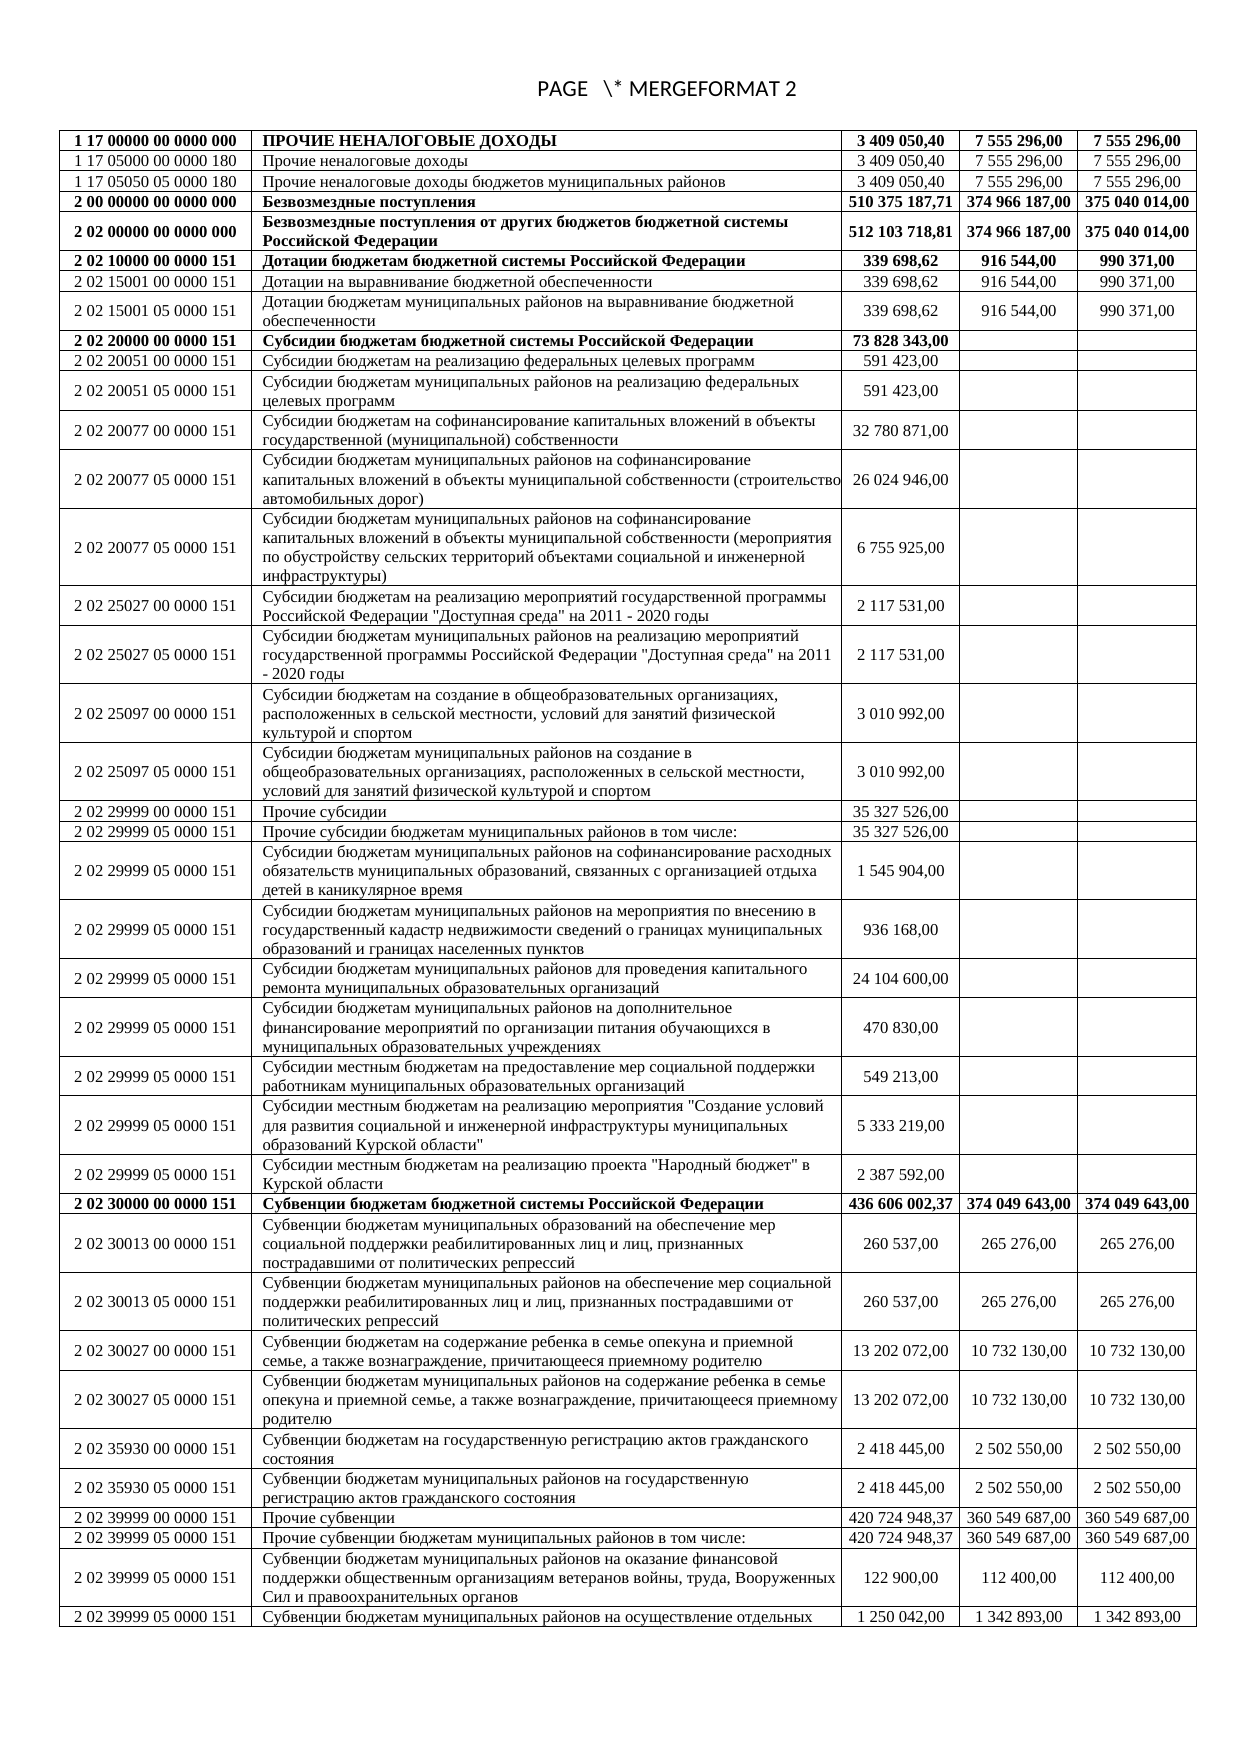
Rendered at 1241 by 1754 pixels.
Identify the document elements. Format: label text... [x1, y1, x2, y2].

table_cell [960, 900, 1077, 958]
table_cell 2 02 30013 00 0000 151 [60, 1214, 251, 1272]
table_cell Субвенции бюджетам муниципальных образований на обеспечение мер социальной поддержки реабилитированных лиц и лиц, признанных пострадавшими от политических репрессий [252, 1214, 841, 1272]
table_cell Субвенции бюджетам муниципальных районов на содержание ребенка в семье опекуна и приемной семье, а также вознаграждение, причитающееся приемному родителю [252, 1371, 841, 1428]
table_cell 2 117 531,00 [842, 626, 959, 683]
table_cell [960, 998, 1077, 1056]
table_cell Субсидии бюджетам бюджетной системы Российской Федерации [252, 331, 841, 350]
table_cell Субсидии бюджетам муниципальных районов на реализацию мероприятий государственной программы Российской Федерации "Доступная среда" на 2011 - 2020 годы [252, 626, 841, 683]
table_cell [960, 450, 1077, 508]
table_cell 7 555 296,00 [960, 131, 1077, 150]
table_cell Прочие субвенции [252, 1508, 841, 1527]
table_cell Субсидии бюджетам муниципальных районов на мероприятия по внесению в государственный кадастр недвижимости сведений о границах муниципальных образований и границах населенных пунктов [252, 900, 841, 958]
table_cell 7 555 296,00 [1078, 131, 1196, 150]
table_cell Дотации на выравнивание бюджетной обеспеченности [252, 271, 841, 291]
table_cell 2 02 25027 00 0000 151 [60, 586, 251, 625]
table_cell 2 02 10000 00 0000 151 [60, 251, 251, 270]
table_cell 3 010 992,00 [842, 743, 959, 800]
table_cell [1078, 842, 1196, 899]
table_cell 2 02 15001 00 0000 151 [60, 271, 251, 291]
table_cell 510 375 187,71 [842, 192, 959, 211]
table_cell 339 698,62 [842, 251, 959, 270]
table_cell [60, 1607, 251, 1626]
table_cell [252, 1607, 841, 1626]
table_cell 5 333 219,00 [842, 1096, 959, 1154]
table_cell Субсидии бюджетам на софинансирование капитальных вложений в объекты государственной (муниципальной) собственности [252, 411, 841, 449]
table_cell 2 02 29999 05 0000 151 [60, 1155, 251, 1193]
table_cell 26 024 946,00 [842, 450, 959, 508]
table_cell 420 724 948,37 [842, 1508, 959, 1527]
table_cell 2 02 29999 05 0000 151 [60, 842, 251, 899]
table_cell [1078, 998, 1196, 1056]
table_cell [960, 1155, 1077, 1193]
table_cell [1078, 1155, 1196, 1193]
table_cell 2 02 29999 05 0000 151 [60, 900, 251, 958]
table_cell 2 02 29999 05 0000 151 [60, 959, 251, 997]
table_cell 2 02 20051 05 0000 151 [60, 371, 251, 410]
table_cell 2 02 20077 05 0000 151 [60, 509, 251, 585]
table_cell 360 549 687,00 [960, 1528, 1077, 1547]
table_cell 375 040 014,00 [1078, 212, 1196, 250]
table_cell [1078, 411, 1196, 449]
table_cell [1078, 450, 1196, 508]
table_cell Субвенции бюджетам бюджетной системы Российской Федерации [252, 1194, 841, 1213]
table_cell 112 400,00 [1078, 1549, 1196, 1606]
table_cell 2 502 550,00 [1078, 1469, 1196, 1507]
table_cell 2 02 25027 05 0000 151 [60, 626, 251, 683]
table_cell 3 409 050,40 [842, 171, 959, 191]
table_cell Субсидии бюджетам муниципальных районов для проведения капитального ремонта муниципальных образовательных организаций [252, 959, 841, 997]
table_cell [960, 842, 1077, 899]
table_cell 32 780 871,00 [842, 411, 959, 449]
table_cell 7 555 296,00 [960, 151, 1077, 170]
table_cell 591 423,00 [842, 351, 959, 370]
table_cell Субсидии бюджетам на реализацию мероприятий государственной программы Российской Федерации "Доступная среда" на 2011 - 2020 годы [252, 586, 841, 625]
table_cell 936 168,00 [842, 900, 959, 958]
table_cell 2 02 20077 00 0000 151 [60, 411, 251, 449]
table_cell [960, 331, 1077, 350]
table_cell 360 549 687,00 [1078, 1508, 1196, 1527]
table_cell [1078, 371, 1196, 410]
table_cell 2 418 445,00 [842, 1469, 959, 1507]
table_cell [1078, 509, 1196, 585]
table_cell [960, 351, 1077, 370]
table_cell 2 02 29999 05 0000 151 [60, 1057, 251, 1095]
table_cell 990 371,00 [1078, 271, 1196, 291]
table_cell Субсидии местным бюджетам на реализацию мероприятия "Создание условий для развития социальной и инженерной инфраструктуры муниципальных образований Курской области" [252, 1096, 841, 1154]
table_cell [1078, 801, 1196, 821]
table_cell 374 049 643,00 [960, 1194, 1077, 1213]
table_cell 2 02 39999 00 0000 151 [60, 1508, 251, 1527]
table_cell [960, 743, 1077, 800]
table_cell 470 830,00 [842, 998, 959, 1056]
table_cell [1078, 900, 1196, 958]
table_cell Субсидии бюджетам на создание в общеобразовательных организациях, расположенных в сельской местности, условий для занятий физической культурой и спортом [252, 684, 841, 742]
table_cell 591 423,00 [842, 371, 959, 410]
table_cell 10 732 130,00 [960, 1331, 1077, 1370]
table_cell [1078, 959, 1196, 997]
table_cell 265 276,00 [1078, 1214, 1196, 1272]
table_cell 420 724 948,37 [842, 1528, 959, 1547]
table_cell 549 213,00 [842, 1057, 959, 1095]
table_cell [960, 822, 1077, 841]
table_cell [960, 626, 1077, 683]
table_cell [960, 586, 1077, 625]
table_cell Прочие субвенции бюджетам муниципальных районов в том числе: [252, 1528, 841, 1547]
table_cell 2 02 30027 00 0000 151 [60, 1331, 251, 1370]
table_cell [1078, 684, 1196, 742]
table_cell [960, 959, 1077, 997]
table_cell 375 040 014,00 [1078, 192, 1196, 211]
table_cell 6 755 925,00 [842, 509, 959, 585]
table_cell 1 17 00000 00 0000 000 [60, 131, 251, 150]
table_cell 2 02 15001 05 0000 151 [60, 292, 251, 330]
table_cell [1078, 351, 1196, 370]
table_cell 374 966 187,00 [960, 192, 1077, 211]
table_cell 916 544,00 [960, 271, 1077, 291]
table_cell 916 544,00 [960, 251, 1077, 270]
table_cell 1 250 042,00 [842, 1607, 959, 1626]
table_cell 1 342 893,00 [960, 1607, 1077, 1626]
table_cell Субсидии бюджетам муниципальных районов на софинансирование расходных обязательств муниципальных образований, связанных с организацией отдыха детей в каникулярное время [252, 842, 841, 899]
table_cell Субсидии местным бюджетам на предоставление мер социальной поддержки работникам муниципальных образовательных организаций [252, 1057, 841, 1095]
table_cell 2 502 550,00 [960, 1429, 1077, 1468]
table_cell [1078, 1096, 1196, 1154]
table_cell 1 17 05000 00 0000 180 [60, 151, 251, 170]
table_cell [960, 411, 1077, 449]
table_cell 1 17 05050 05 0000 180 [60, 171, 251, 191]
table_cell 2 387 592,00 [842, 1155, 959, 1193]
table_cell 10 732 130,00 [1078, 1331, 1196, 1370]
table_cell 2 00 00000 00 0000 000 [60, 192, 251, 211]
table_cell 339 698,62 [842, 292, 959, 330]
table_cell 122 900,00 [842, 1549, 959, 1606]
table_cell 2 02 25097 05 0000 151 [60, 743, 251, 800]
table_cell 2 418 445,00 [842, 1429, 959, 1468]
table_cell 265 276,00 [960, 1214, 1077, 1272]
table_cell Субсидии бюджетам муниципальных районов на софинансирование капитальных вложений в объекты муниципальной собственности (мероприятия по обустройству сельских территорий объектами социальной и инженерной инфраструктуры) [252, 509, 841, 585]
table_cell 360 549 687,00 [960, 1508, 1077, 1527]
table_cell Безвозмездные поступления [252, 192, 841, 211]
table_cell Прочие субсидии бюджетам муниципальных районов в том числе: [252, 822, 841, 841]
table_cell 112 400,00 [960, 1549, 1077, 1606]
table_cell [960, 801, 1077, 821]
table_cell Субвенции бюджетам муниципальных районов на оказание финансовой поддержки общественным организациям ветеранов войны, труда, Вооруженных Сил и правоохранительных органов [252, 1549, 841, 1606]
table_cell 2 02 35930 00 0000 151 [60, 1429, 251, 1468]
table_cell 13 202 072,00 [842, 1371, 959, 1428]
table_cell Субвенции бюджетам на государственную регистрацию актов гражданского состояния [252, 1429, 841, 1468]
table_cell 2 02 29999 00 0000 151 [60, 801, 251, 821]
table_cell 3 409 050,40 [842, 151, 959, 170]
table_cell 2 02 00000 00 0000 000 [60, 212, 251, 250]
table_cell 2 02 39999 05 0000 151 [60, 1549, 251, 1606]
table_cell Дотации бюджетам муниципальных районов на выравнивание бюджетной обеспеченности [252, 292, 841, 330]
table_cell Прочие субсидии [252, 801, 841, 821]
table_cell 2 02 39999 05 0000 151 [60, 1528, 251, 1547]
table_cell 2 502 550,00 [1078, 1429, 1196, 1468]
table_cell 2 02 29999 05 0000 151 [60, 1096, 251, 1154]
table_cell Субсидии бюджетам муниципальных районов на софинансирование капитальных вложений в объекты муниципальной собственности (строительство автомобильных дорог) [252, 450, 841, 508]
table_cell Субвенции бюджетам муниципальных районов на государственную регистрацию актов гражданского состояния [252, 1469, 841, 1507]
table_cell 260 537,00 [842, 1273, 959, 1330]
table_cell 2 02 20077 05 0000 151 [60, 450, 251, 508]
table_cell 7 555 296,00 [1078, 171, 1196, 191]
table_cell Субвенции бюджетам муниципальных районов на обеспечение мер социальной поддержки реабилитированных лиц и лиц, признанных пострадавшими от политических репрессий [252, 1273, 841, 1330]
table_cell 2 117 531,00 [842, 586, 959, 625]
table_cell 374 049 643,00 [1078, 1194, 1196, 1213]
table_cell [1078, 586, 1196, 625]
table_cell 1 545 904,00 [842, 842, 959, 899]
table_cell 35 327 526,00 [842, 801, 959, 821]
table_cell 2 02 29999 05 0000 151 [60, 998, 251, 1056]
table_cell 1 342 893,00 [1078, 1607, 1196, 1626]
table_cell Субсидии бюджетам муниципальных районов на дополнительное финансирование мероприятий по организации питания обучающихся в муниципальных образовательных учреждениях [252, 998, 841, 1056]
table_cell 10 732 130,00 [1078, 1371, 1196, 1428]
table_cell [960, 1057, 1077, 1095]
table_cell 360 549 687,00 [1078, 1528, 1196, 1547]
table_cell Субвенции бюджетам на содержание ребенка в семье опекуна и приемной семье, а также вознаграждение, причитающееся приемному родителю [252, 1331, 841, 1370]
table_cell 265 276,00 [960, 1273, 1077, 1330]
table_cell 990 371,00 [1078, 292, 1196, 330]
table_cell 13 202 072,00 [842, 1331, 959, 1370]
table_cell 265 276,00 [1078, 1273, 1196, 1330]
table_cell 2 02 20000 00 0000 151 [60, 331, 251, 350]
table_cell Субсидии бюджетам муниципальных районов на создание в общеобразовательных организациях, расположенных в сельской местности, условий для занятий физической культурой и спортом [252, 743, 841, 800]
table_cell Дотации бюджетам бюджетной системы Российской Федерации [252, 251, 841, 270]
table_cell 2 02 20051 00 0000 151 [60, 351, 251, 370]
table_cell 512 103 718,81 [842, 212, 959, 250]
table_cell 10 732 130,00 [960, 1371, 1077, 1428]
table_cell Субсидии местным бюджетам на реализацию проекта "Народный бюджет" в Курской области [252, 1155, 841, 1193]
table_cell [1078, 822, 1196, 841]
table_cell 3 409 050,40 [842, 131, 959, 150]
table_cell 916 544,00 [960, 292, 1077, 330]
table_cell 2 02 25097 00 0000 151 [60, 684, 251, 742]
table_cell [960, 371, 1077, 410]
table_cell Прочие неналоговые доходы [252, 151, 841, 170]
table_cell Прочие неналоговые доходы бюджетов муниципальных районов [252, 171, 841, 191]
table_cell 339 698,62 [842, 271, 959, 291]
table_cell Субсидии бюджетам на реализацию федеральных целевых программ [252, 351, 841, 370]
table_cell 7 555 296,00 [1078, 151, 1196, 170]
table_cell 260 537,00 [842, 1214, 959, 1272]
table_cell [960, 684, 1077, 742]
table_cell [1078, 743, 1196, 800]
table_cell [1078, 1057, 1196, 1095]
table_cell 2 02 30027 05 0000 151 [60, 1371, 251, 1428]
table_cell 2 502 550,00 [960, 1469, 1077, 1507]
table_cell [1078, 331, 1196, 350]
table_cell 35 327 526,00 [842, 822, 959, 841]
table_cell 990 371,00 [1078, 251, 1196, 270]
table_cell 2 02 30000 00 0000 151 [60, 1194, 251, 1213]
table_cell [960, 1096, 1077, 1154]
table_cell 436 606 002,37 [842, 1194, 959, 1213]
table_cell 2 02 29999 05 0000 151 [60, 822, 251, 841]
table_cell 7 555 296,00 [960, 171, 1077, 191]
table_cell 3 010 992,00 [842, 684, 959, 742]
table_cell ПРОЧИЕ НЕНАЛОГОВЫЕ ДОХОДЫ [252, 131, 841, 150]
table_cell [1078, 626, 1196, 683]
table_cell 2 02 35930 05 0000 151 [60, 1469, 251, 1507]
table_cell 374 966 187,00 [960, 212, 1077, 250]
table_cell 73 828 343,00 [842, 331, 959, 350]
table_cell [960, 509, 1077, 585]
table_cell 2 02 30013 05 0000 151 [60, 1273, 251, 1330]
table_cell Безвозмездные поступления от других бюджетов бюджетной системы Российской Федерации [252, 212, 841, 250]
table_cell Субсидии бюджетам муниципальных районов на реализацию федеральных целевых программ [252, 371, 841, 410]
table_cell 24 104 600,00 [842, 959, 959, 997]
